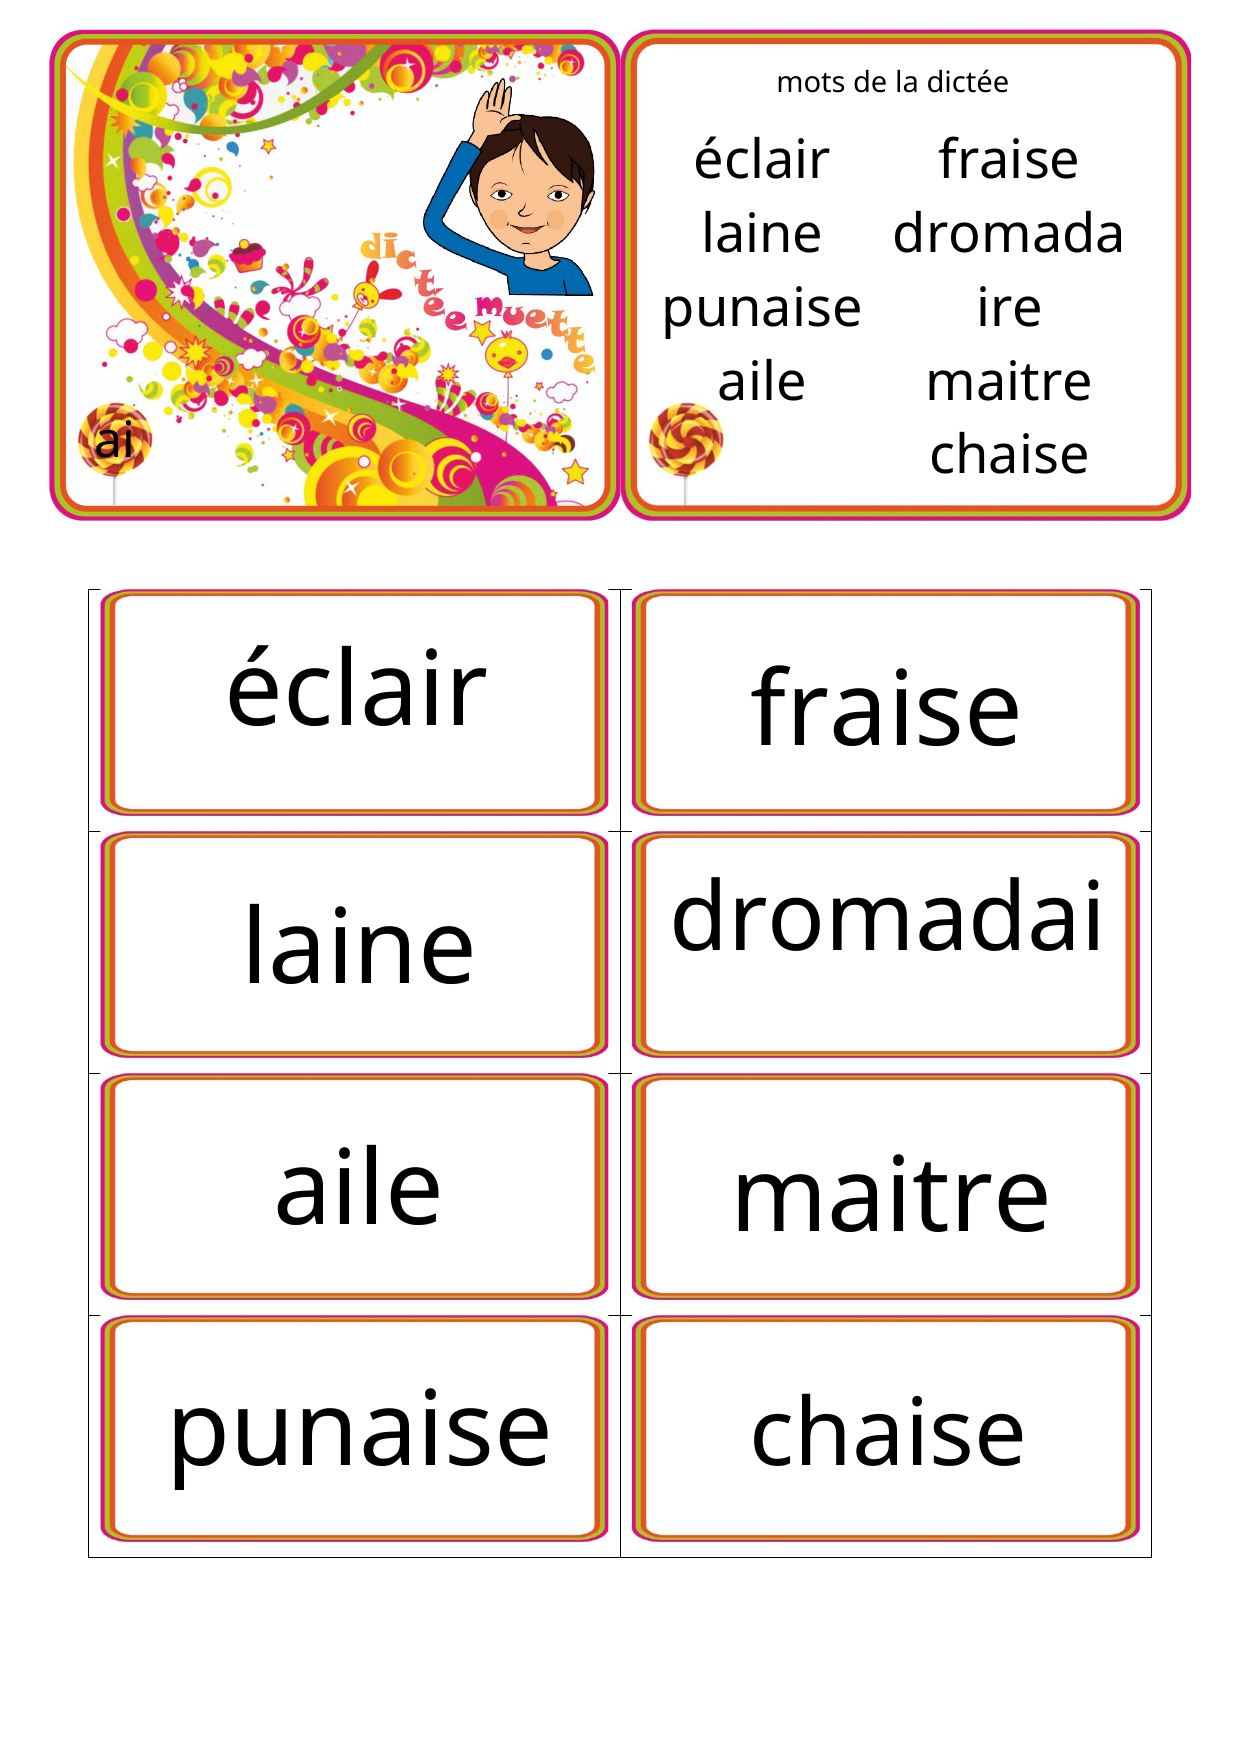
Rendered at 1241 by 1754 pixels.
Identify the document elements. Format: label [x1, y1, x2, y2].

table_header [621, 590, 1151, 831]
picture [49, 29, 1192, 521]
table_cell [89, 1316, 620, 1557]
picture [100, 589, 609, 816]
picture [100, 1315, 609, 1542]
table_header [89, 590, 620, 831]
table_cell [621, 832, 1151, 1073]
table_cell [89, 832, 620, 1073]
picture [631, 1315, 1140, 1542]
picture [631, 589, 1140, 816]
table_cell [621, 1074, 1151, 1315]
picture [100, 1073, 609, 1300]
table_cell [621, 1316, 1151, 1557]
picture [100, 831, 609, 1058]
table_cell [89, 1074, 620, 1315]
picture [631, 1073, 1140, 1300]
picture [631, 831, 1140, 1058]
